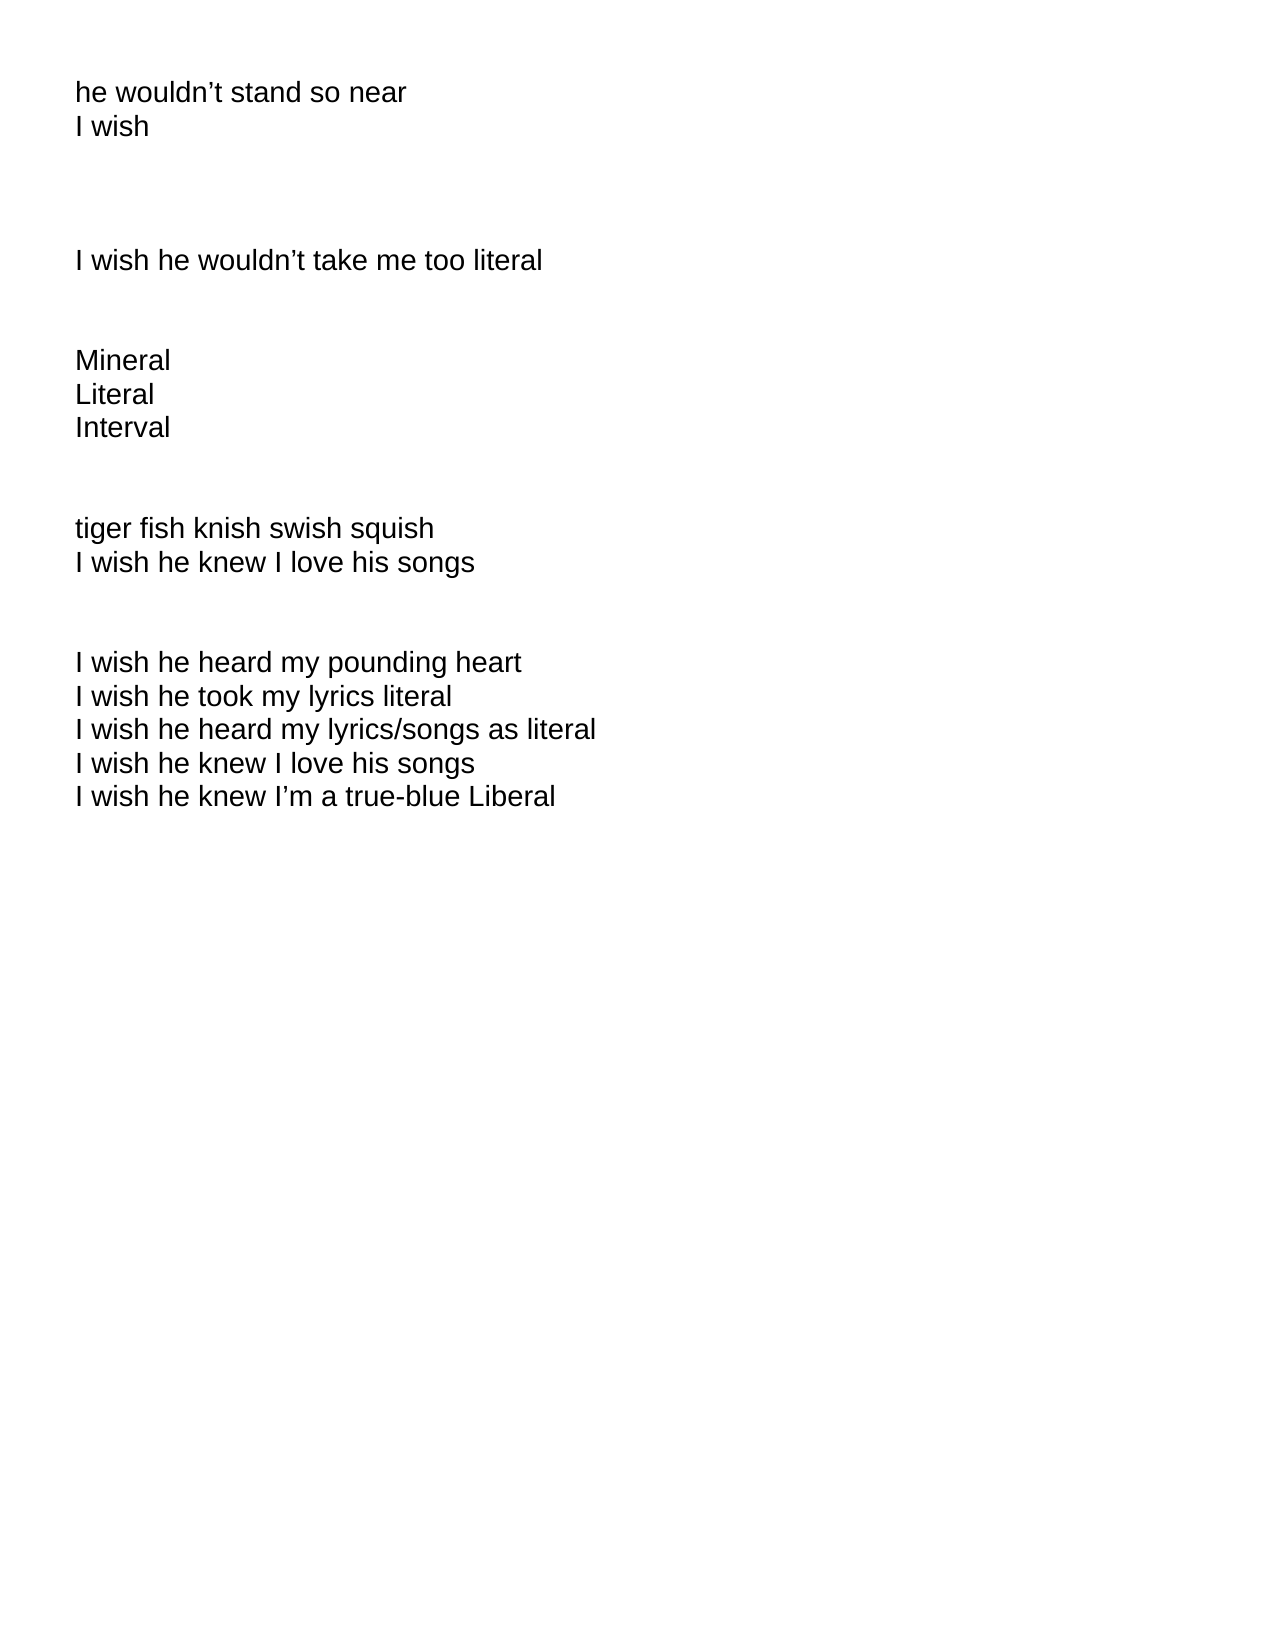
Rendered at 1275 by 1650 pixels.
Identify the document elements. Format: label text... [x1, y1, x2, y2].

text I wish he knew I love his songs [75, 746, 645, 779]
text I wish [75, 108, 645, 142]
text I wish he knew I love his songs [75, 544, 645, 578]
text tiger fish knish swish squish [75, 511, 645, 544]
text Mineral [75, 343, 645, 377]
text I wish he heard my pounding heart [75, 645, 645, 679]
text I wish he heard my lyrics/songs as literal [75, 712, 645, 746]
text I wish he wouldn’t take me too literal [75, 243, 645, 276]
text I wish he knew I’m a true-blue Liberal [75, 779, 645, 813]
text Literal [75, 377, 645, 410]
text I wish he took my lyrics literal [75, 679, 645, 712]
text he wouldn’t stand so near [75, 75, 645, 108]
text Interval [75, 410, 645, 444]
